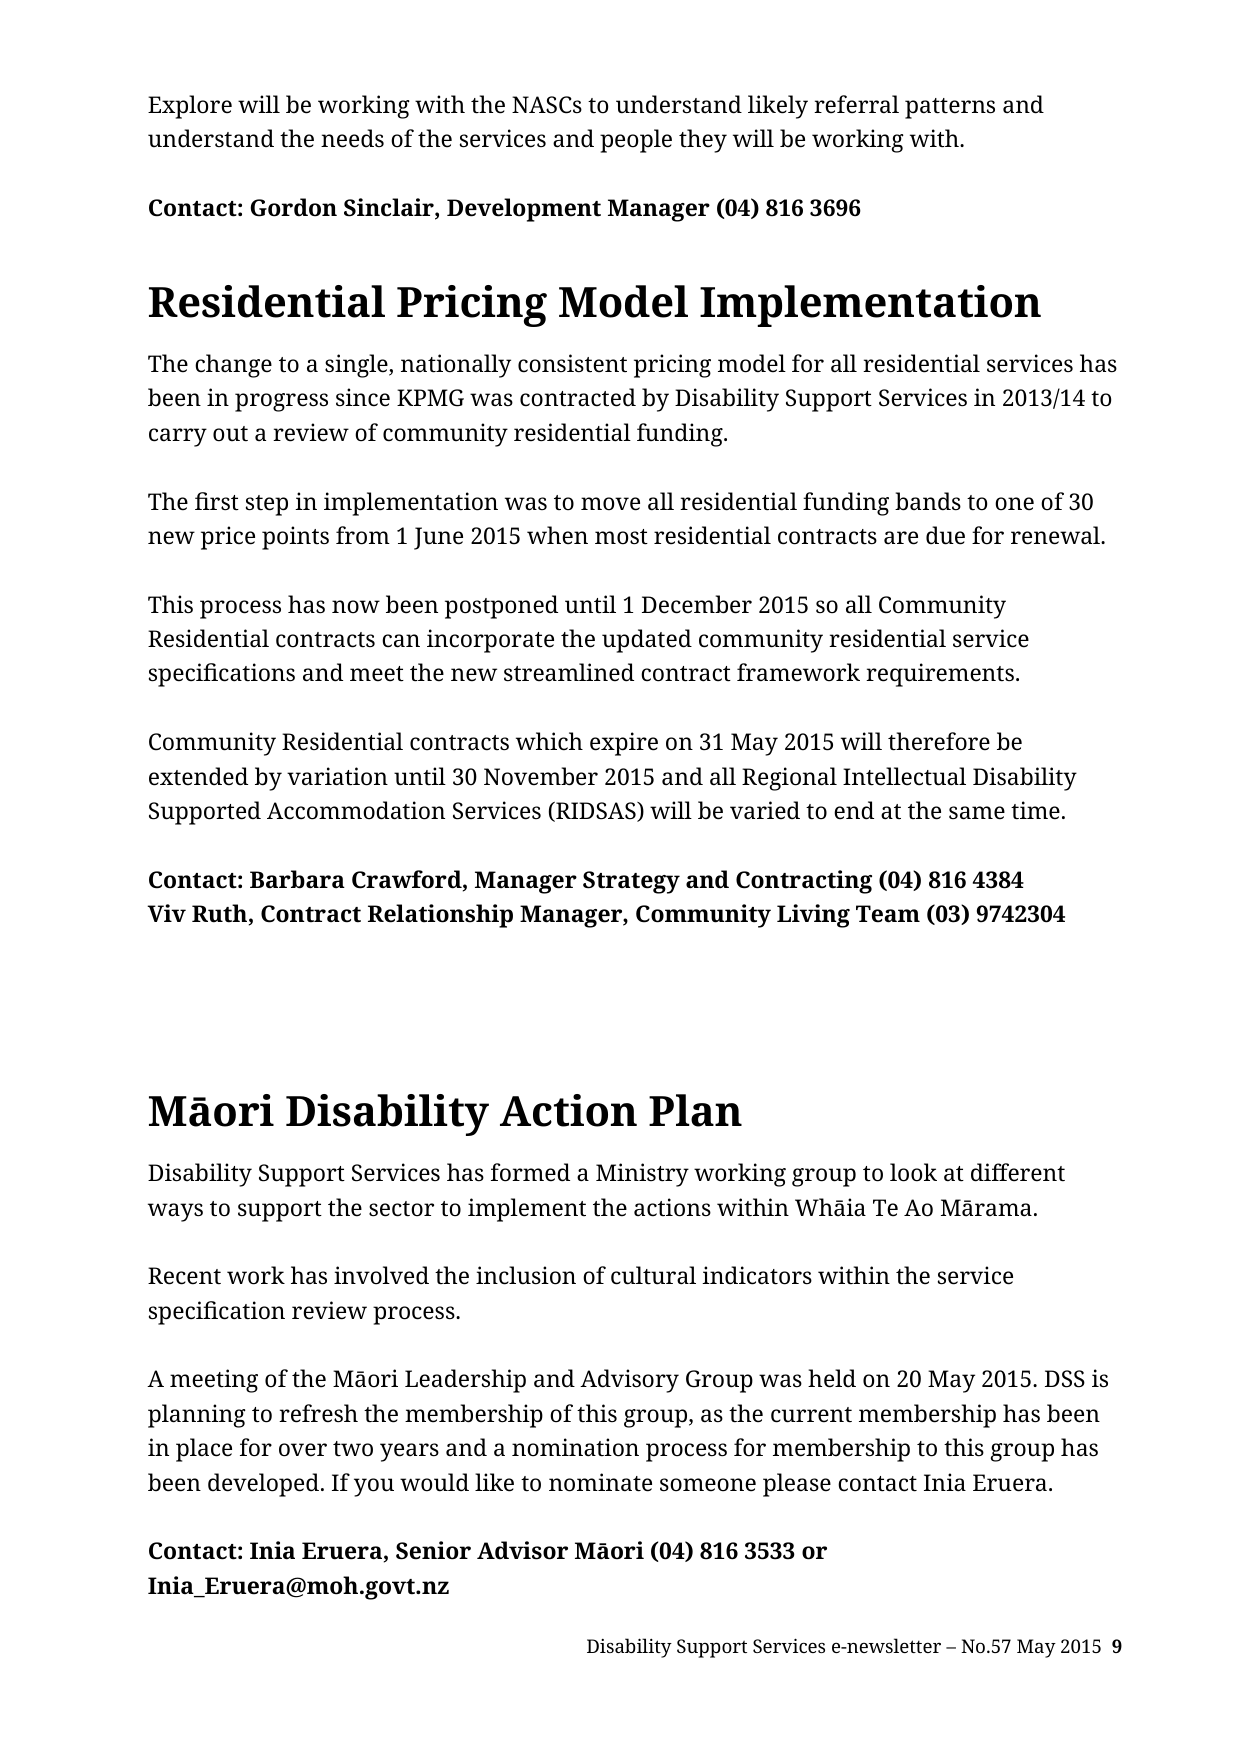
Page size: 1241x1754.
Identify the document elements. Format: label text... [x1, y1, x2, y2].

text Contact: Barbara Crawford, Manager Strategy and Contracting (04) 816 4384 Viv Ruth, Contract Relationship Manager, Community Living Team (03) 9742304 [148, 863, 1122, 929]
subtitle Māori Disability Action Plan [148, 1082, 1122, 1139]
text Explore will be working with the NASCs to understand likely referral patterns and understand the needs of the services and people they will be working with. [148, 89, 1122, 154]
text Community Residential contracts which expire on 31 May 2015 will therefore be extended by variation until 30 November 2015 and all Regional Intellectual Disability Supported Accommodation Services (RIDSAS) will be varied to end at the same time. [148, 726, 1122, 826]
text The first step in implementation was to move all residential funding bands to one of 30 new price points from 1 June 2015 when most residential contracts are due for renewal. [148, 485, 1122, 551]
subtitle Residential Pricing Model Implementation [148, 273, 1122, 330]
text Contact: Inia Eruera, Senior Advisor Māori (04) 816 3533 or Inia_Eruera@moh.govt.nz [148, 1535, 1122, 1601]
text A meeting of the Māori Leadership and Advisory Group was held on 20 May 2015. DSS is planning to refresh the membership of this group, as the current membership has been in place for over two years and a nomination process for membership to this group has been developed. If you would like to nominate someone please contact Inia Eruera. [148, 1363, 1122, 1498]
text Recent work has involved the inclusion of cultural indicators within the service specification review process. [148, 1260, 1122, 1326]
text This process has now been postponed until 1 December 2015 so all Community Residential contracts can incorporate the updated community residential service specifications and meet the new streamlined contract framework requirements. [148, 588, 1122, 688]
text The change to a single, nationally consistent pricing model for all residential services has been in progress since KPMG was contracted by Disability Support Services in 2013/14 to carry out a review of community residential funding. [148, 348, 1122, 448]
text Contact: Gordon Sinclair, Development Manager (04) 816 3696 [148, 192, 1122, 223]
text Disability Support Services has formed a Ministry working group to look at different ways to support the sector to implement the actions within Whāia Te Ao Mārama. [148, 1157, 1122, 1223]
